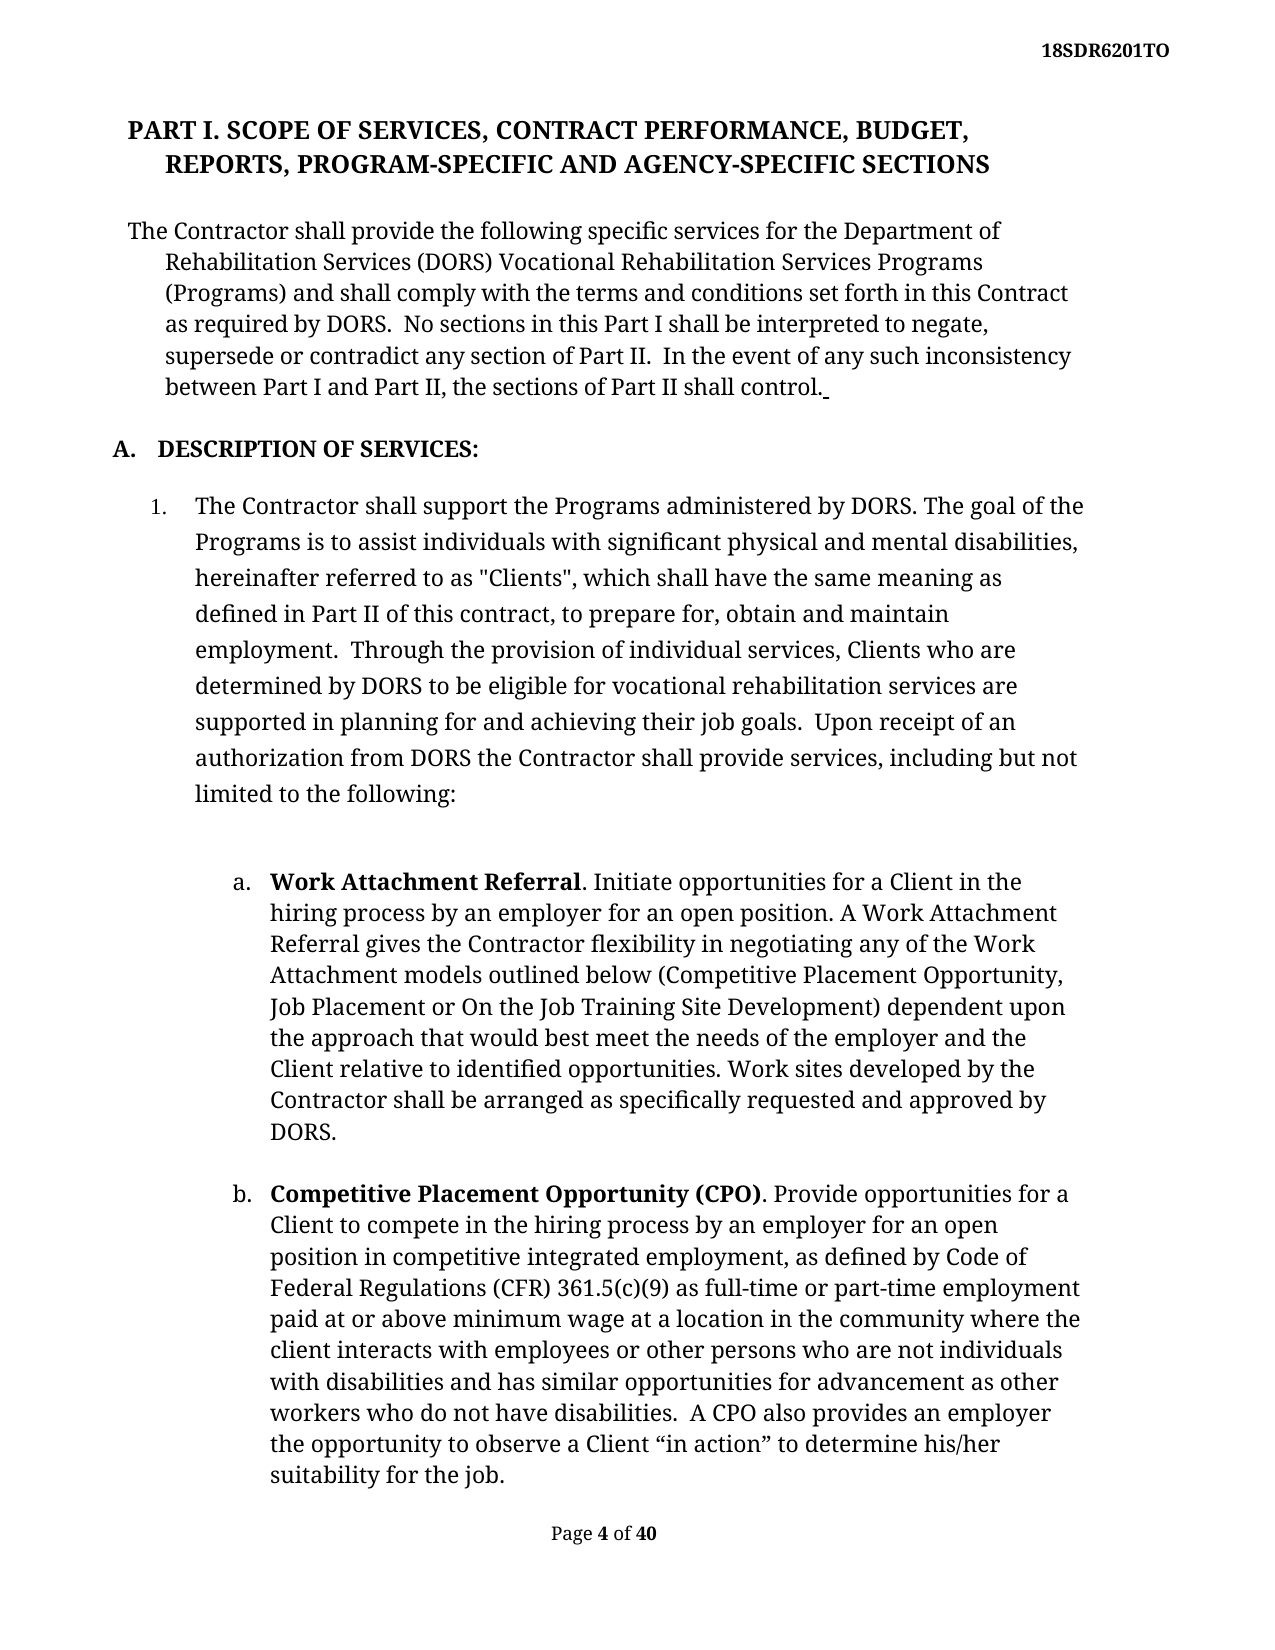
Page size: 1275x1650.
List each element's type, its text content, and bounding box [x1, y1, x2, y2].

text PART I. SCOPE OF SERVICES, CONTRACT PERFORMANCE, BUDGET, REPORTS, PROGRAM-SPECIFIC AND AGENCY-SPECIFIC SECTIONS [127, 112, 1087, 181]
list DESCRIPTION OF SERVICES: [112, 433, 1087, 465]
text The Contractor shall provide the following specific services for the Department of Rehabilitation Services (DORS) Vocational Rehabilitation Services Programs (Programs) and shall comply with the terms and conditions set forth in this Contract as required by DORS. No sections in this Part I shall be interpreted to negate, supersede or contradict any section of Part II. In the event of any such inconsistency between Part I and Part II, the sections of Part II shall control. [127, 215, 1087, 402]
list Competitive Placement Opportunity (CPO). Provide opportunities for a Client to compete in the hiring process by an employer for an open position in competitive integrated employment, as defined by Code of Federal Regulations (CFR) 361.5(c)(9) as full-time or part-time employment paid at or above minimum wage at a location in the community where the client interacts with employees or other persons who are not individuals with disabilities and has similar opportunities for advancement as other workers who do not have disabilities. A CPO also provides an employer the opportunity to observe a Client “in action” to determine his/her suitability for the job. [232, 1178, 1087, 1491]
list Work Attachment Referral. Initiate opportunities for a Client in the hiring process by an employer for an open position. A Work Attachment Referral gives the Contractor flexibility in negotiating any of the Work Attachment models outlined below (Competitive Placement Opportunity, Job Placement or On the Job Training Site Development) dependent upon the approach that would best meet the needs of the employer and the Client relative to identified opportunities. Work sites developed by the Contractor shall be arranged as specifically requested and approved by DORS. [232, 866, 1087, 1147]
list The Contractor shall support the Programs administered by DORS. The goal of the Programs is to assist individuals with significant physical and mental disabilities, hereinafter referred to as "Clients", which shall have the same meaning as defined in Part II of this contract, to prepare for, obtain and maintain employment. Through the provision of individual services, Clients who are determined by DORS to be eligible for vocational rehabilitation services are supported in planning for and achieving their job goals. Upon receipt of an authorization from DORS the Contractor shall provide services, including but not limited to the following: [150, 490, 1087, 809]
